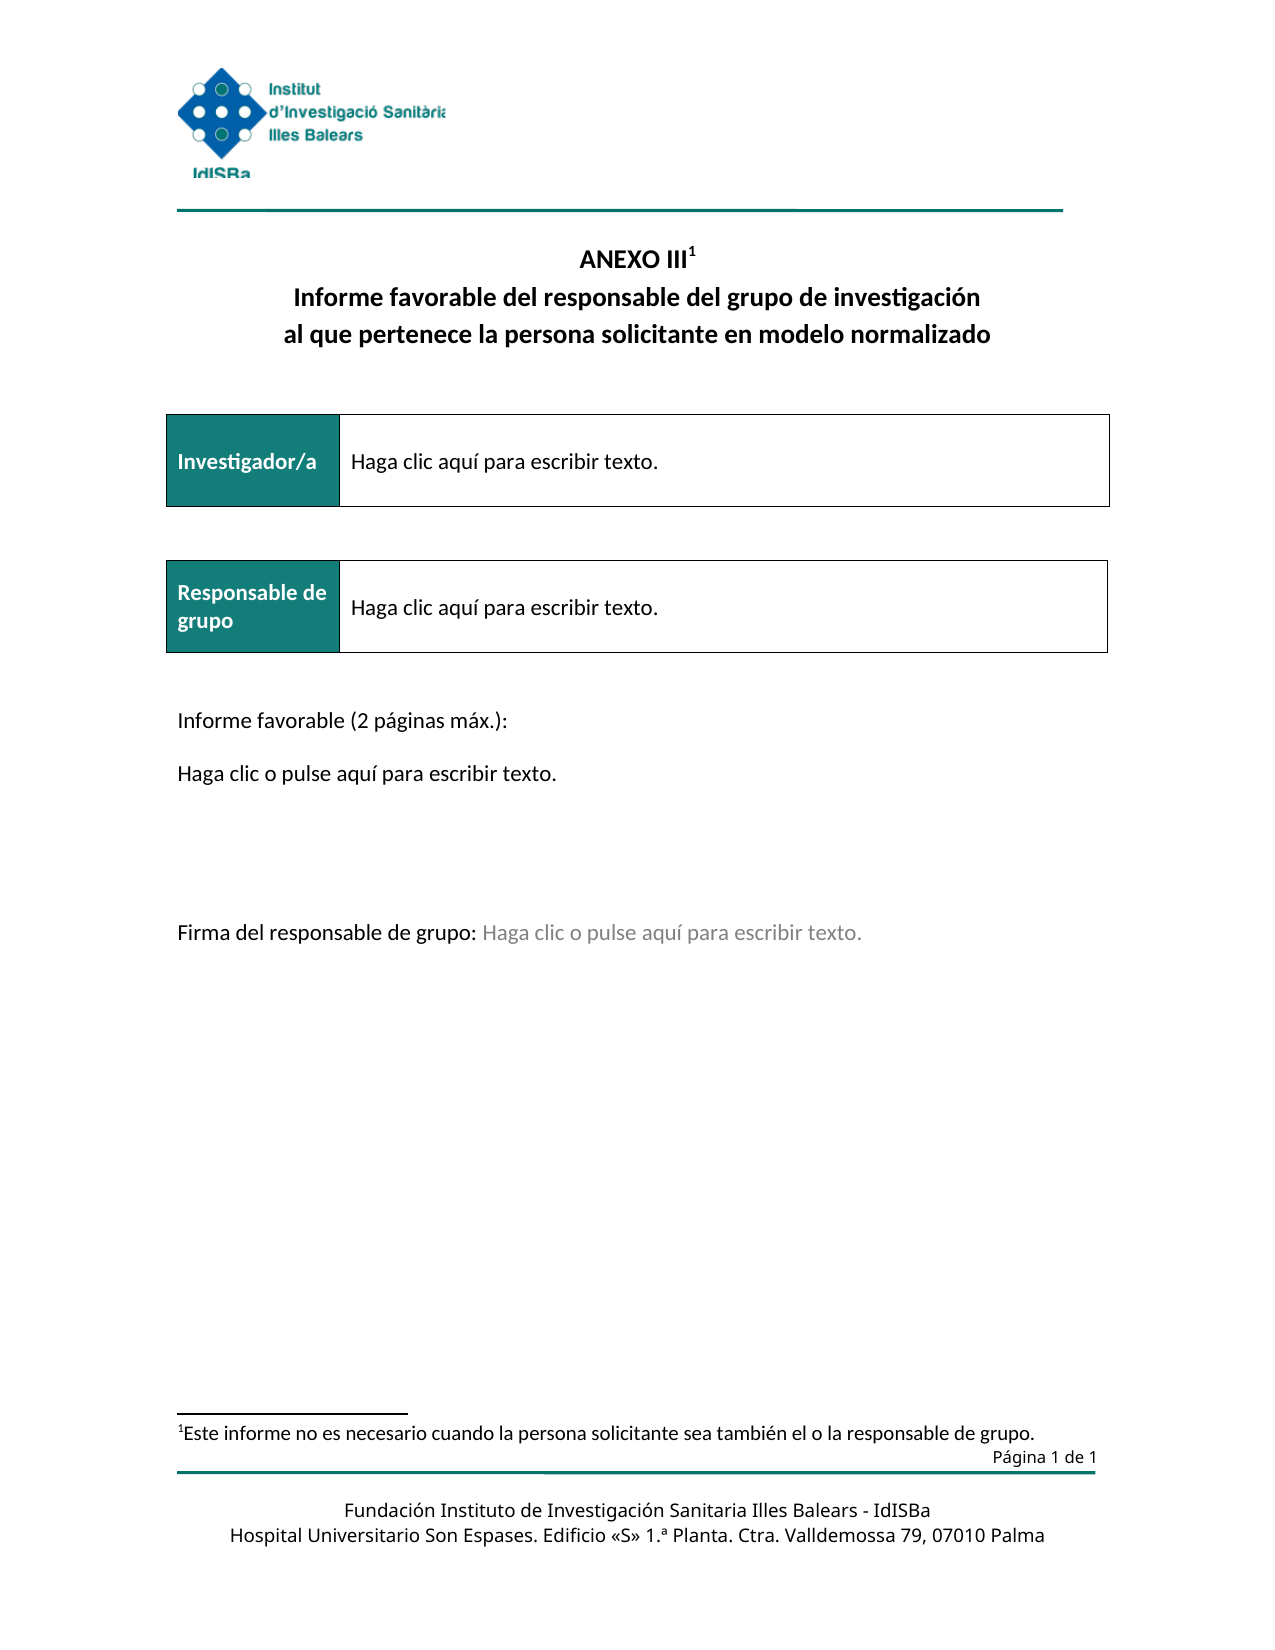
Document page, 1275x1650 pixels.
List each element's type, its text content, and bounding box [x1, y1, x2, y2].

table_header Investigador/a [167, 415, 339, 506]
picture [176, 67, 446, 178]
text al que pertenece la persona solicitante en modelo normalizado [177, 318, 1098, 351]
text Informe favorable del responsable del grupo de investigación [177, 280, 1098, 313]
text Informe favorable (2 páginas máx.): [177, 706, 1098, 734]
text ANEXO III [177, 242, 1098, 275]
text Firma del responsable de grupo: [177, 918, 1098, 946]
table_header Responsable de grupo [167, 561, 339, 652]
